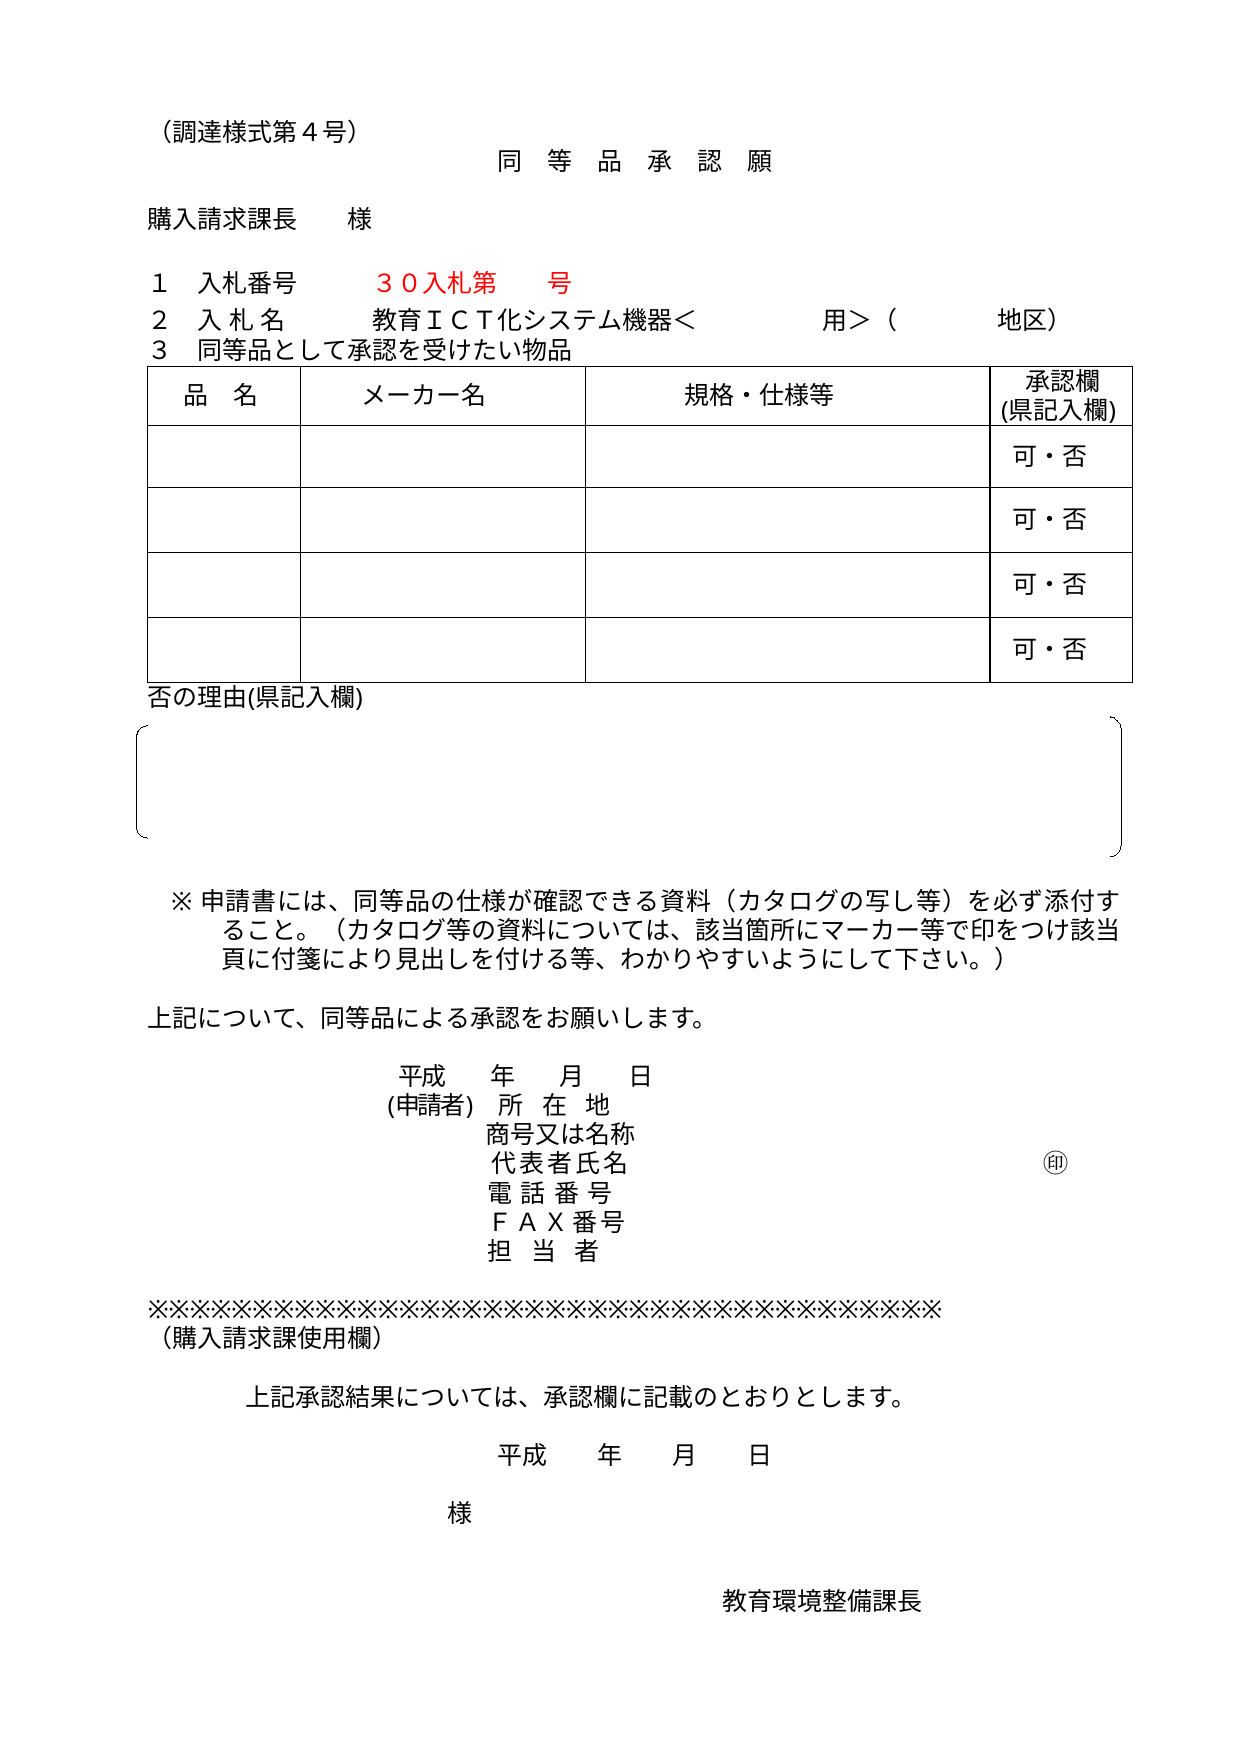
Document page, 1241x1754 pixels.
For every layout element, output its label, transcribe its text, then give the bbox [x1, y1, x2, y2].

text １ 入札番号 ３０入札第 号 [148, 264, 1122, 300]
table_header 承認欄 (県記入欄) [991, 367, 1132, 425]
table_cell 可・否 [991, 488, 1132, 552]
table_cell [301, 618, 585, 682]
table_cell [301, 488, 585, 552]
table_cell 可・否 [991, 553, 1132, 617]
text 同 等 品 承 認 願 [148, 147, 1122, 176]
table_cell [148, 618, 300, 682]
table_cell [586, 488, 989, 552]
text （購入請求課使用欄） [148, 1324, 1122, 1354]
table_header 規格・仕様等 [586, 367, 989, 425]
table_cell 可・否 [991, 618, 1132, 682]
text (申請者) 所在地 [148, 1091, 1122, 1120]
text ※ 申請書には、同等品の仕様が確認できる資料（カタログの写し等）を必ず添付すること。（カタログ等の資料については、該当箇所にマーカー等で印をつけ該当頁に付箋により見出しを付ける等、わかりやすいようにして下さい。） [171, 887, 1122, 974]
table_cell [301, 426, 585, 487]
text 購入請求課長 様 [148, 206, 1122, 235]
text 担当者 [148, 1237, 1122, 1266]
table_header メーカー名 [301, 367, 585, 425]
table_cell [301, 553, 585, 617]
text 上記承認結果については、承認欄に記載のとおりとします。 [195, 1383, 1122, 1412]
text 商号又は名称 [148, 1120, 1122, 1149]
text ＦＡＸ番号 [148, 1208, 1122, 1237]
table_cell [148, 553, 300, 617]
text 平成 年 月 日 [148, 1062, 1122, 1091]
text ２ 入札名 教育ＩＣＴ化システム機器＜ 用＞（ 地区） [148, 300, 1122, 336]
table_header 品 名 [148, 367, 300, 425]
text 教育環境整備課長 [148, 1587, 1122, 1616]
text 上記について、同等品による承認をお願いします。 [148, 1004, 1122, 1033]
text 平成 年 月 日 [148, 1441, 1122, 1470]
table_cell [148, 426, 300, 487]
text 様 [148, 1499, 1122, 1529]
text 代表者氏名 ㊞ [148, 1149, 1122, 1179]
table_cell [586, 426, 989, 487]
text 電話番号 [148, 1179, 1122, 1208]
text ３ 同等品として承認を受けたい物品 [148, 336, 1122, 366]
table_cell 可・否 [991, 426, 1132, 487]
table_cell [586, 618, 989, 682]
table_cell [586, 553, 989, 617]
text （調達様式第４号） [148, 118, 1122, 147]
table_cell [148, 488, 300, 552]
text 否の理由(県記入欄) [148, 683, 1122, 712]
text ※※※※※※※※※※※※※※※※※※※※※※※※※※※※※※※※※※※※※※ [148, 1295, 1122, 1324]
